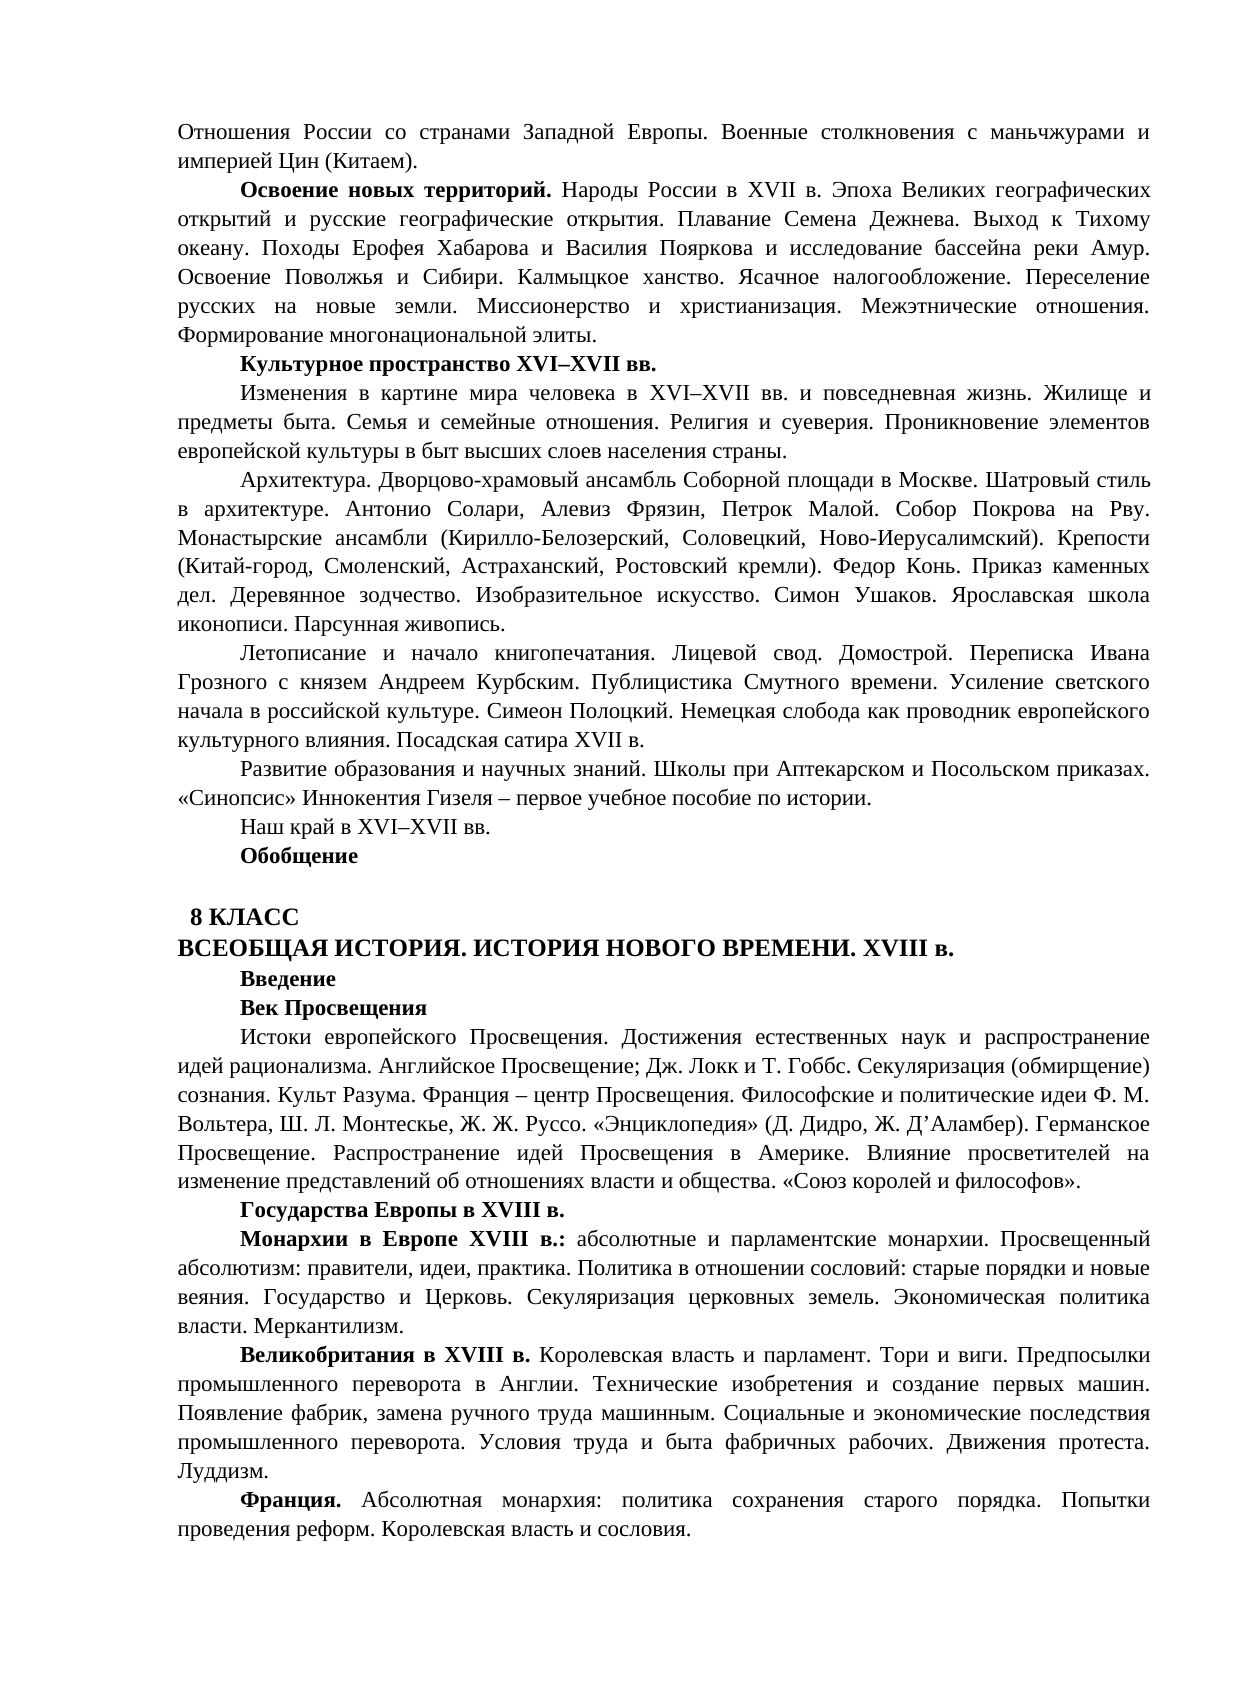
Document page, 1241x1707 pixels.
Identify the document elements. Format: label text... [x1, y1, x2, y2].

text ВСЕОБЩАЯ ИСТОРИЯ. ИСТОРИЯ НОВОГО ВРЕМЕНИ. XVIII в. [177, 933, 1152, 962]
text Франция. Абсолютная монархия: политика сохранения старого порядка. Попытки проведения реформ. Королевская власть и сословия. [177, 1486, 1152, 1541]
text Обобщение [177, 842, 1152, 868]
text Монархии в Европе XVIII в.: абсолютные и парламентские монархии. Просвещенный абсолютизм: правители, идеи, практика. Политика в отношении сословий: старые порядки и новые веяния. Государство и Церковь. Секуляризация церковных земель. Экономическая политика власти. Меркантилизм. [177, 1226, 1152, 1339]
text Изменения в картине мира человека в XVI–XVII вв. и повседневная жизнь. Жилище и предметы быта. Семья и семейные отношения. Религия и суеверия. Проникновение элементов европейской культуры в быт высших слоев населения страны. [177, 379, 1152, 463]
text Государства Европы в XVIII в. [177, 1197, 1152, 1223]
text Развитие образования и научных знаний. Школы при Аптекарском и Посольском приказах. «Синопсис» Иннокентия Гизеля – первое учебное пособие по истории. [177, 755, 1152, 811]
text Век Просвещения [177, 994, 1152, 1020]
text Культурное пространство XVI–XVII вв. [177, 350, 1152, 376]
text Летописание и начало книгопечатания. Лицевой свод. Домострой. Переписка Ивана Грозного с князем Андреем Курбским. Публицистика Смутного времени. Усиление светского начала в российской культуре. Симеон Полоцкий. Немецкая слобода как проводник европейского культурного влияния. Посадская сатира XVII в. [177, 639, 1152, 753]
text Великобритания в XVIII в. Королевская власть и парламент. Тори и виги. Предпосылки промышленного переворота в Англии. Технические изобретения и создание первых машин. Появление фабрик, замена ручного труда машинным. Социальные и экономические последствия промышленного переворота. Условия труда и быта фабричных рабочих. Движения протеста. Луддизм. [177, 1341, 1152, 1483]
text Введение [177, 965, 1152, 991]
text 8 КЛАСС [190, 902, 1152, 931]
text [177, 118, 1152, 173]
text Наш край в XVI–XVII вв. [177, 813, 1152, 839]
text Истоки европейского Просвещения. Достижения естественных наук и распространение идей рационализма. Английское Просвещение; Дж. Локк и Т. Гоббс. Секуляризация (обмирщение) сознания. Культ Разума. Франция – центр Просвещения. Философские и политические идеи Ф. М. Вольтера, Ш. Л. Монтескье, Ж. Ж. Руссо. «Энциклопедия» (Д. Дидро, Ж. Д’Аламбер). Германское Просвещение. Распространение идей Просвещения в Америке. Влияние просветителей на изменение представлений об отношениях власти и общества. «Союз королей и философов». [177, 1023, 1152, 1194]
text Архитектура. Дворцово-храмовый ансамбль Соборной площади в Москве. Шатровый стиль в архитектуре. Антонио Солари, Алевиз Фрязин, Петрок Малой. Собор Покрова на Рву. Монастырские ансамбли (Кирилло-Белозерский, Соловецкий, Ново-Иерусалимский). Крепости (Китай-город, Смоленский, Астраханский, Ростовский кремли). Федор Конь. Приказ каменных дел. Деревянное зодчество. Изобразительное искусство. Симон Ушаков. Ярославская школа иконописи. Парсунная живопись. [177, 466, 1152, 637]
text Освоение новых территорий. Народы России в XVII в. Эпоха Великих географических открытий и русские географические открытия. Плавание Семена Дежнева. Выход к Тихому океану. Походы Ерофея Хабарова и Василия Пояркова и исследование бассейна реки Амур. Освоение Поволжья и Сибири. Калмыцкое ханство. Ясачное налогообложение. Переселение русских на новые земли. Миссионерство и христианизация. Межэтнические отношения. Формирование многонациональной элиты. [177, 176, 1152, 347]
